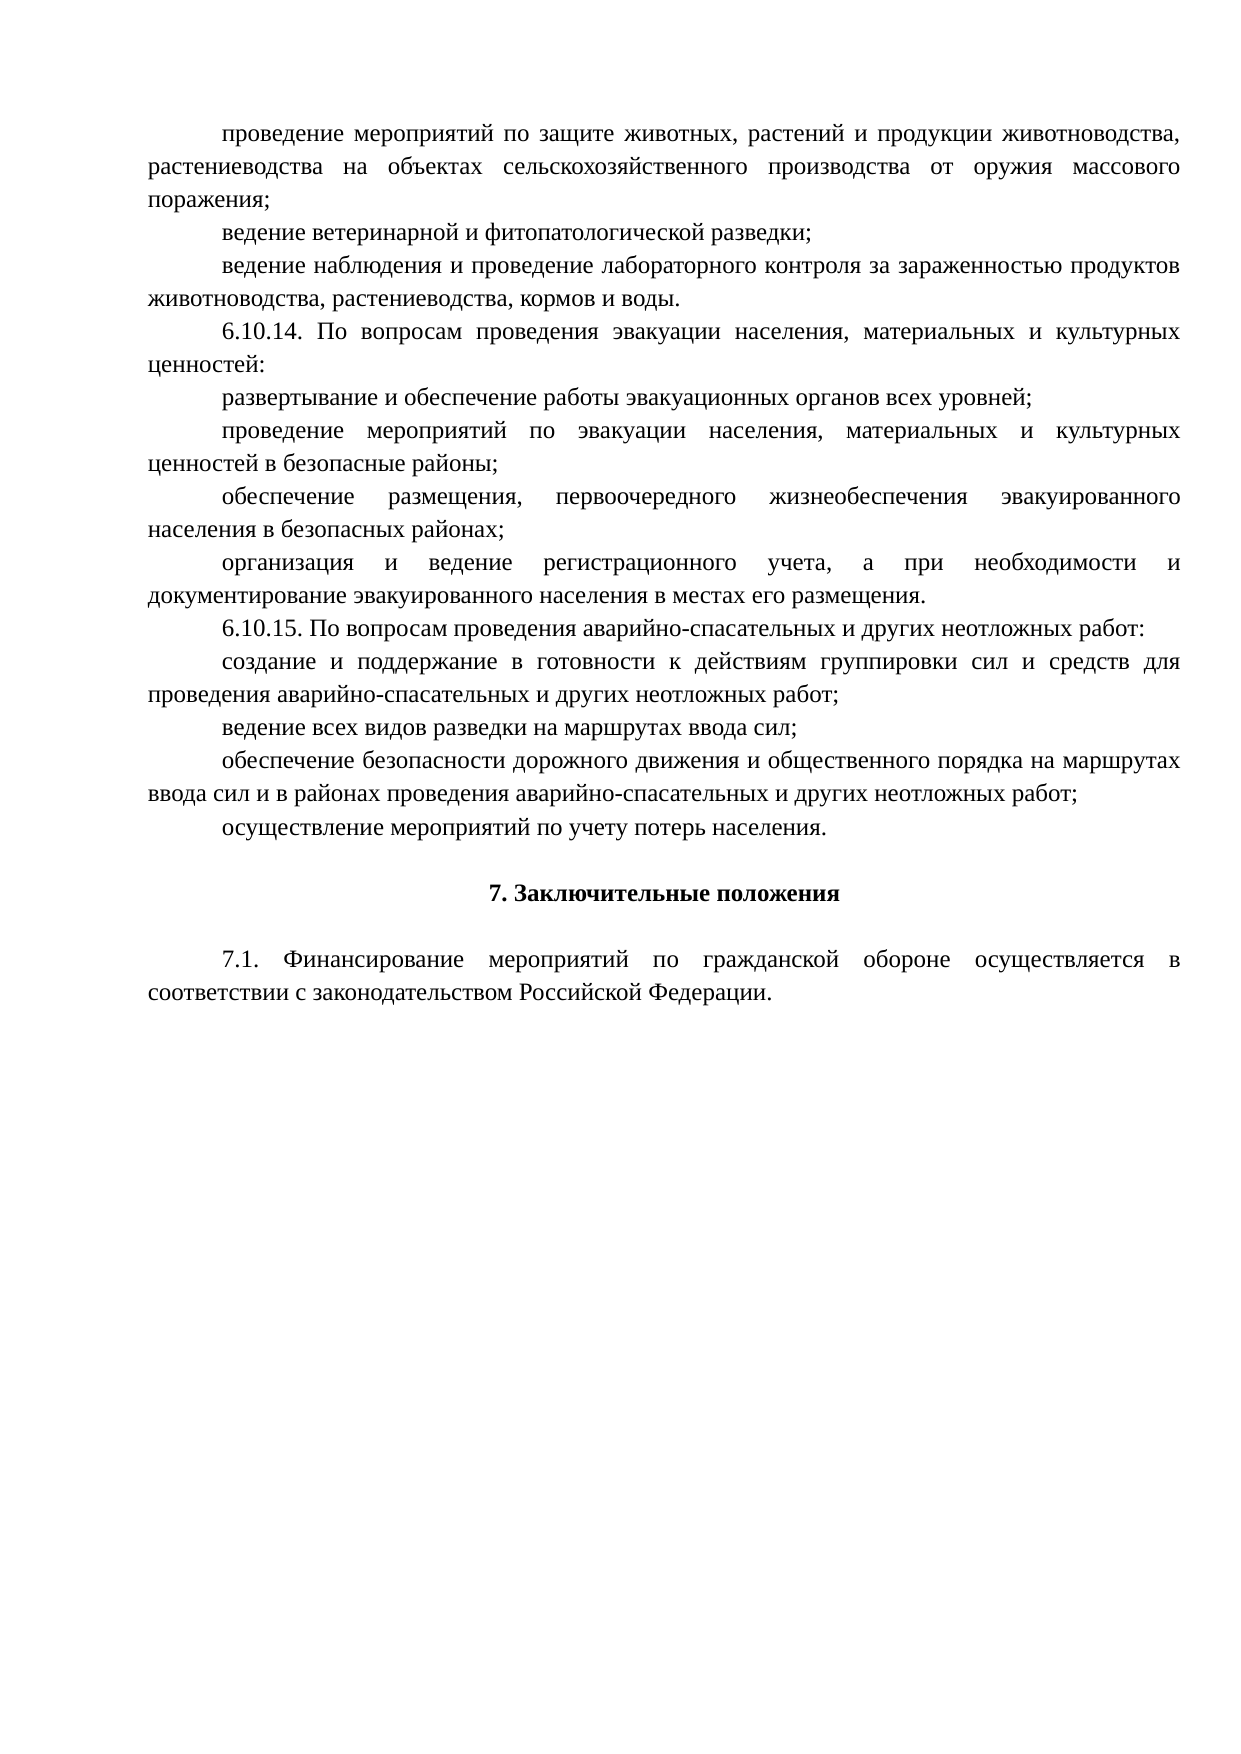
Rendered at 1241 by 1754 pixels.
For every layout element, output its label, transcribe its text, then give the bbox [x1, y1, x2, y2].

text ведение наблюдения и проведение лабораторного контроля за зараженностью продуктов животноводства, растениеводства, кормов и воды. [148, 250, 1181, 312]
text 6.10.15. По вопросам проведения аварийно-спасательных и других неотложных работ: [148, 613, 1181, 642]
text организация и ведение регистрационного учета, а при необходимости и документирование эвакуированного населения в местах его размещения. [148, 547, 1181, 609]
text обеспечение размещения, первоочередного жизнеобеспечения эвакуированного населения в безопасных районах; [148, 481, 1181, 543]
text развертывание и обеспечение работы эвакуационных органов всех уровней; [148, 382, 1181, 411]
text 6.10.14. По вопросам проведения эвакуации населения, материальных и культурных ценностей: [148, 316, 1181, 378]
text ведение всех видов разведки на маршрутах ввода сил; [148, 712, 1181, 741]
text осуществление мероприятий по учету потерь населения. [148, 812, 1181, 840]
text проведение мероприятий по эвакуации населения, материальных и культурных ценностей в безопасные районы; [148, 415, 1181, 477]
text обеспечение безопасности дорожного движения и общественного порядка на маршрутах ввода сил и в районах проведения аварийно-спасательных и других неотложных работ; [148, 746, 1181, 807]
text 7.1. Финансирование мероприятий по гражданской обороне осуществляется в соответствии с законодательством Российской Федерации. [148, 944, 1181, 1005]
text ведение ветеринарной и фитопатологической разведки; [148, 217, 1181, 246]
text 7. Заключительные положения [148, 878, 1181, 906]
text создание и поддержание в готовности к действиям группировки сил и средств для проведения аварийно-спасательных и других неотложных работ; [148, 646, 1181, 708]
text проведение мероприятий по защите животных, растений и продукции животноводства, растениеводства на объектах сельскохозяйственного производства от оружия массового поражения; [148, 118, 1181, 213]
